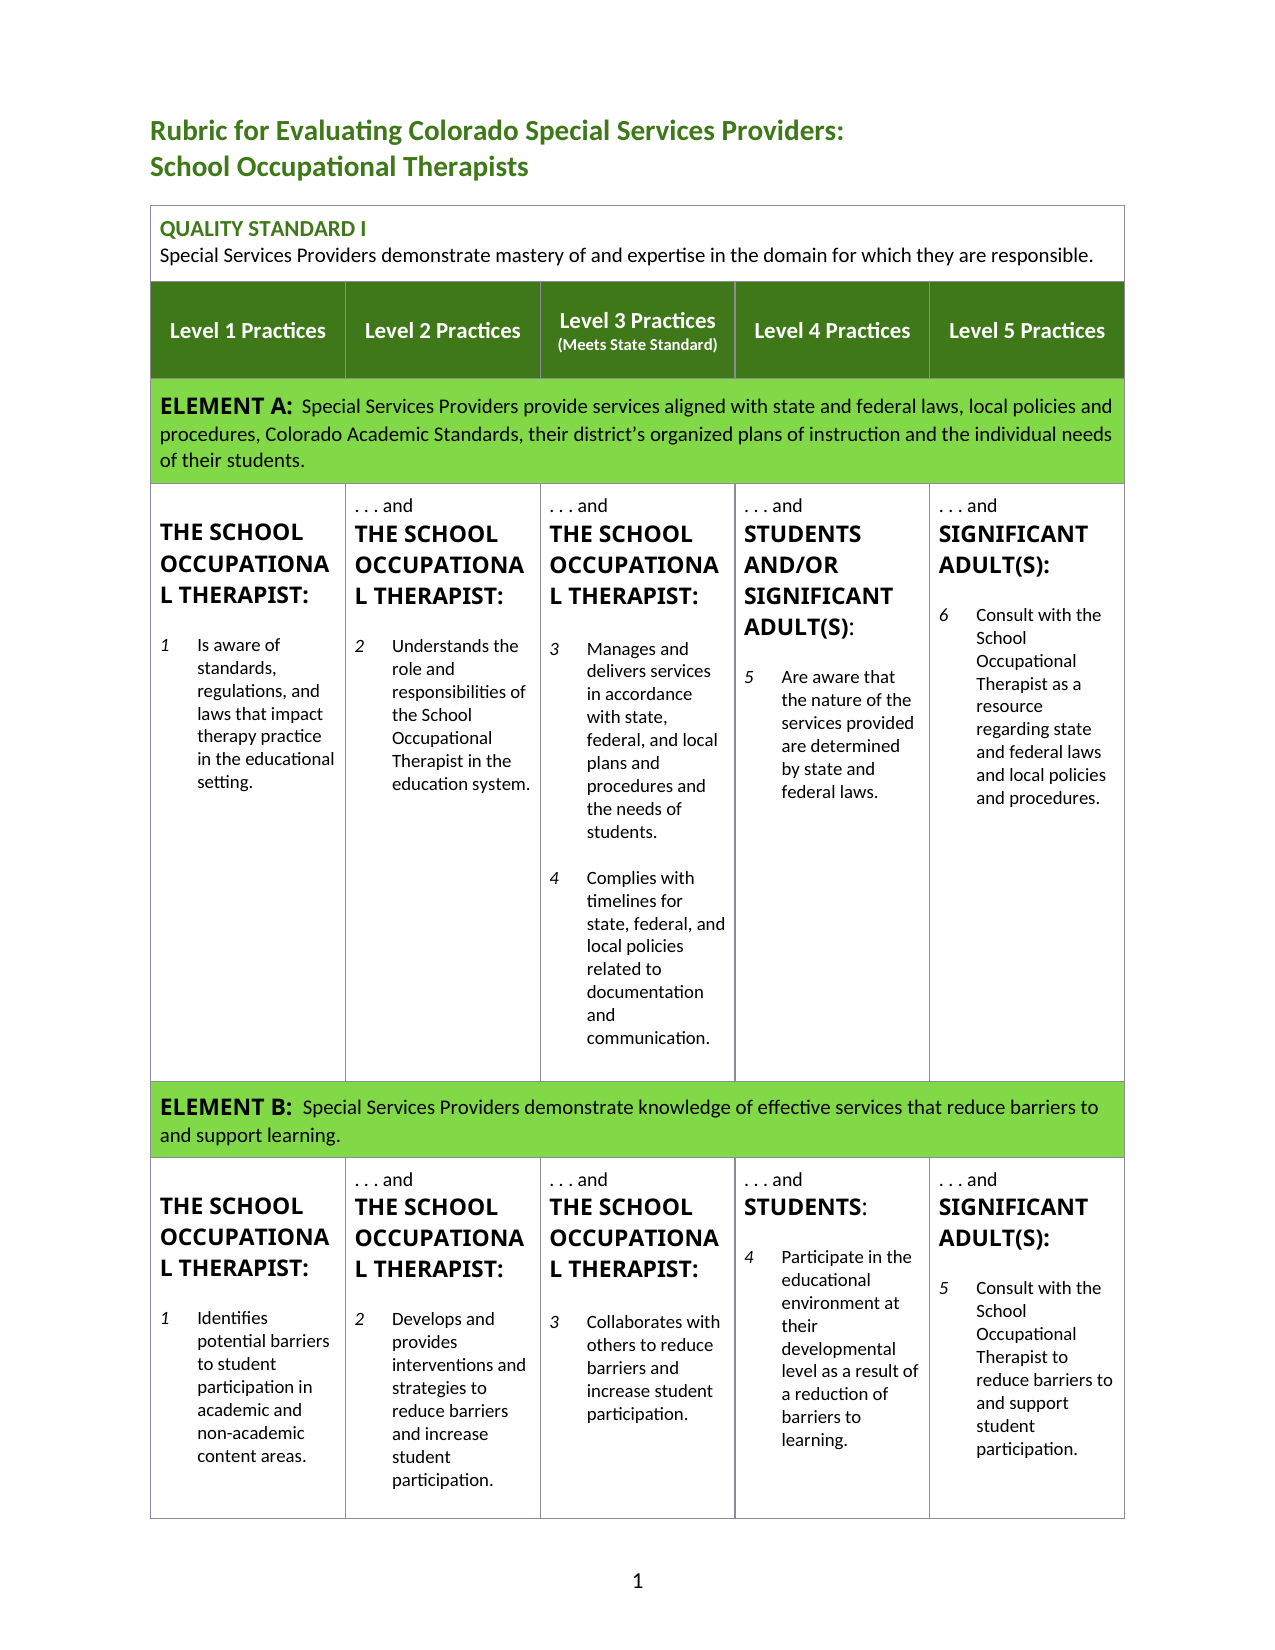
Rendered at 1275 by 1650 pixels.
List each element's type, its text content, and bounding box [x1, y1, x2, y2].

text Rubric for Evaluating Colorado Special Services Providers: [150, 112, 1181, 148]
table_cell The school OCCUPATIONAL THERAPIST: Is aware of standards, regulations, and laws that impact therapy practice in the educational setting. [151, 484, 345, 1081]
table_cell . . . and The school OCCUPATIONAL THERAPIST: Develops and provides interventions and strategies to reduce barriers and increase student participation. [346, 1158, 540, 1518]
table_cell Level 3 Practices (Meets State Standard) [541, 282, 734, 378]
table_cell Element a: Special Services Providers provide services aligned with state and federal laws, local policies and procedures, Colorado Academic Standards, their district’s organized plans of instruction and the individual needs of their students. [151, 379, 1124, 483]
table_cell Level 1 Practices [151, 282, 345, 378]
table_cell . . . and Students: Participate in the educational environment at their developmental level as a result of a reduction of barriers to learning. [736, 1158, 929, 1518]
table_cell The school OCCUPATIONAL THERAPIST: Identifies potential barriers to student participation in academic and non-academic content areas. [151, 1158, 345, 1518]
table_cell . . . and The school OCCUPATIONAL THERAPIST: Collaborates with others to reduce barriers and increase student participation. [541, 1158, 734, 1518]
table_cell Level 5 Practices [930, 282, 1124, 378]
text School Occupational Therapists [150, 148, 1181, 184]
table_cell . . . and Students and/or SIGNIFICANT ADULT(S): Are aware that the nature of the services provided are determined by state and federal laws. [736, 484, 929, 1081]
table_cell Element B: Special Services Providers demonstrate knowledge of effective services that reduce barriers to and support learning. [151, 1082, 1124, 1157]
table_header Quality Standard I Special Services Providers demonstrate mastery of and expertise in the domain for which they are responsible. [151, 206, 1124, 281]
table_cell Level 2 Practices [346, 282, 540, 378]
table_cell . . . and The school OCCUPATIONAL THERAPIST: Manages and delivers services in accordance with state, federal, and local plans and procedures and the needs of students. Complies with timelines for state, federal, and local policies related to documentation and communication. [541, 484, 734, 1081]
table_cell . . . and The school OCCUPATIONAL THERAPIST: Understands the role and responsibilities of the School Occupational Therapist in the education system. [346, 484, 540, 1081]
table_cell . . . and significant adult(s): Consult with the School Occupational Therapist to reduce barriers to and support student participation. [930, 1158, 1124, 1518]
table_cell Level 4 Practices [736, 282, 929, 378]
table_cell . . . and SIGNIFICANT ADULT(S): Consult with the School Occupational Therapist as a resource regarding state and federal laws and local policies and procedures. [930, 484, 1124, 1081]
